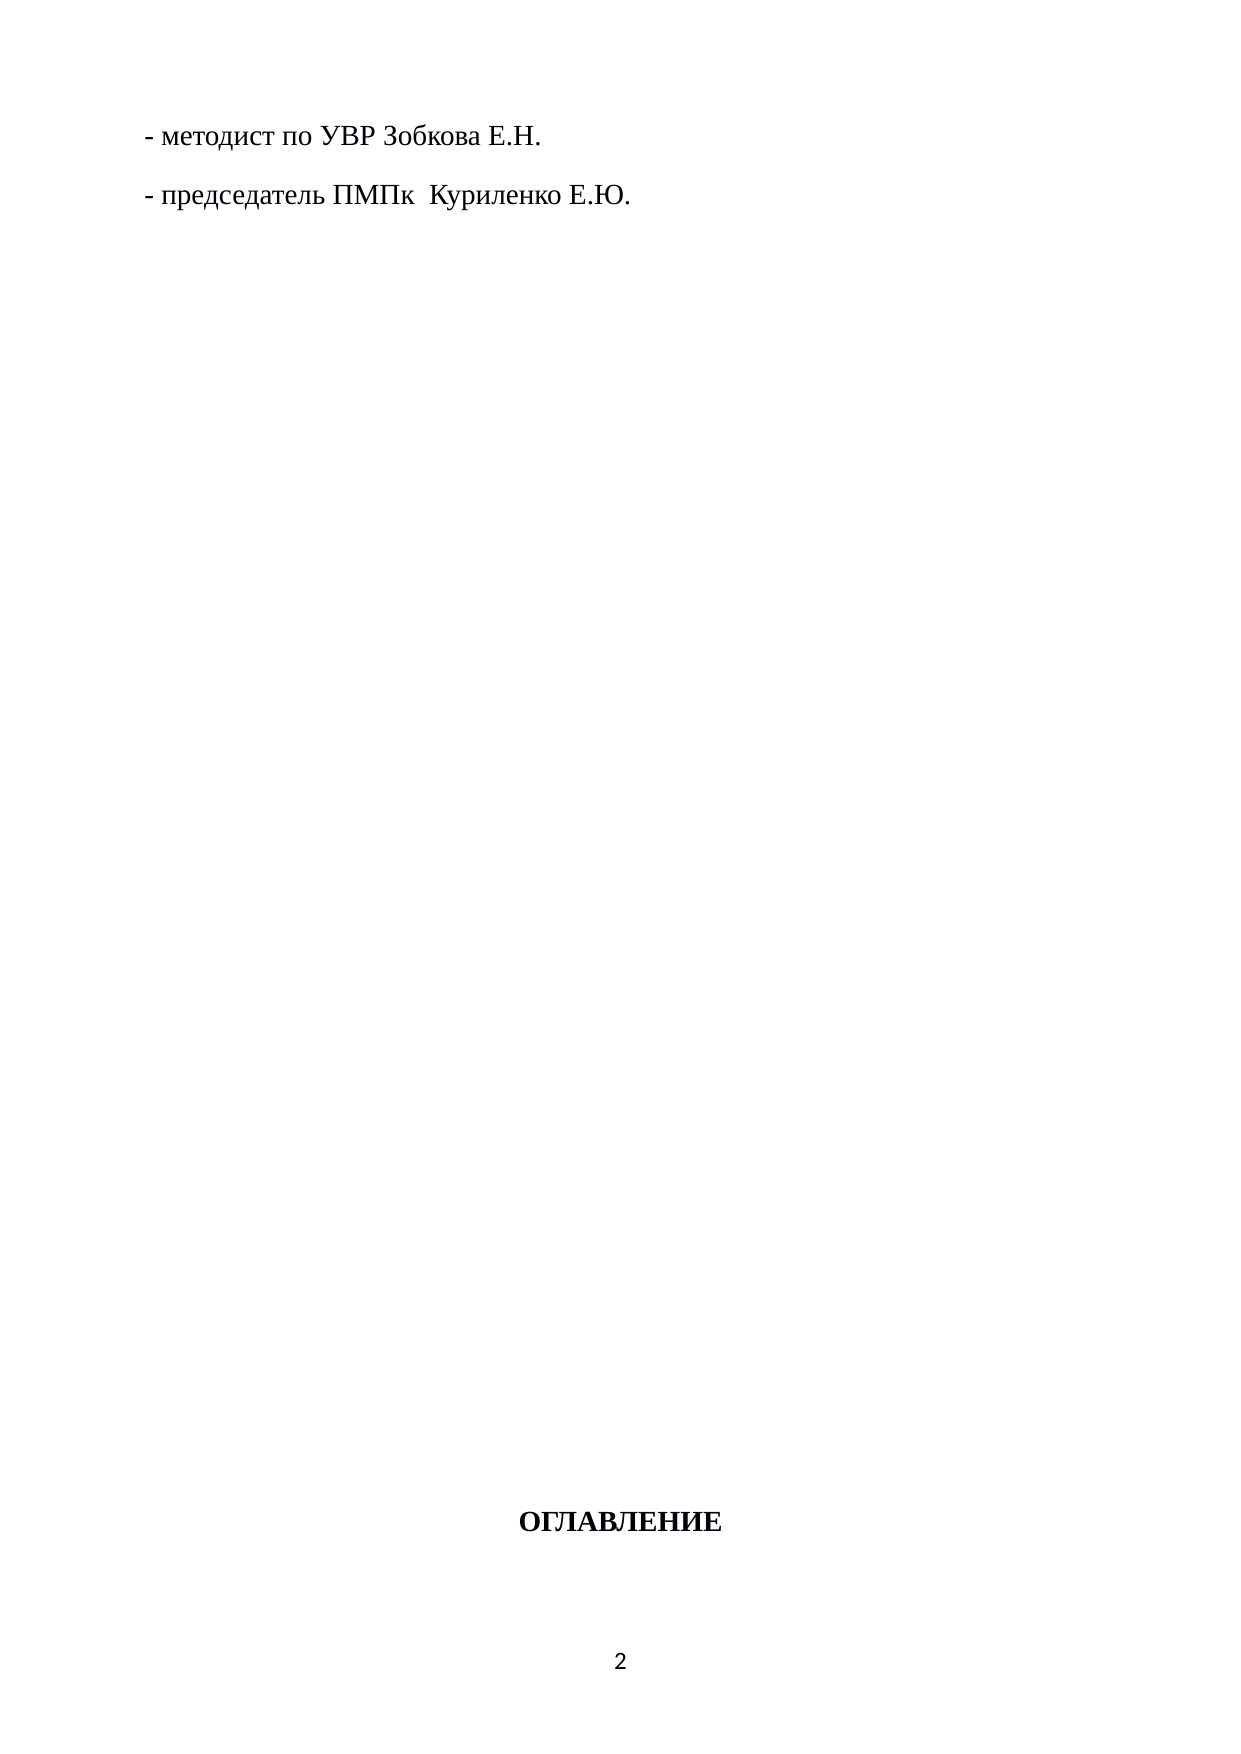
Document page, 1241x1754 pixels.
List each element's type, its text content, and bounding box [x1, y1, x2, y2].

text ОГЛАВЛЕНИЕ [133, 1504, 1107, 1537]
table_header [133, 118, 1178, 384]
